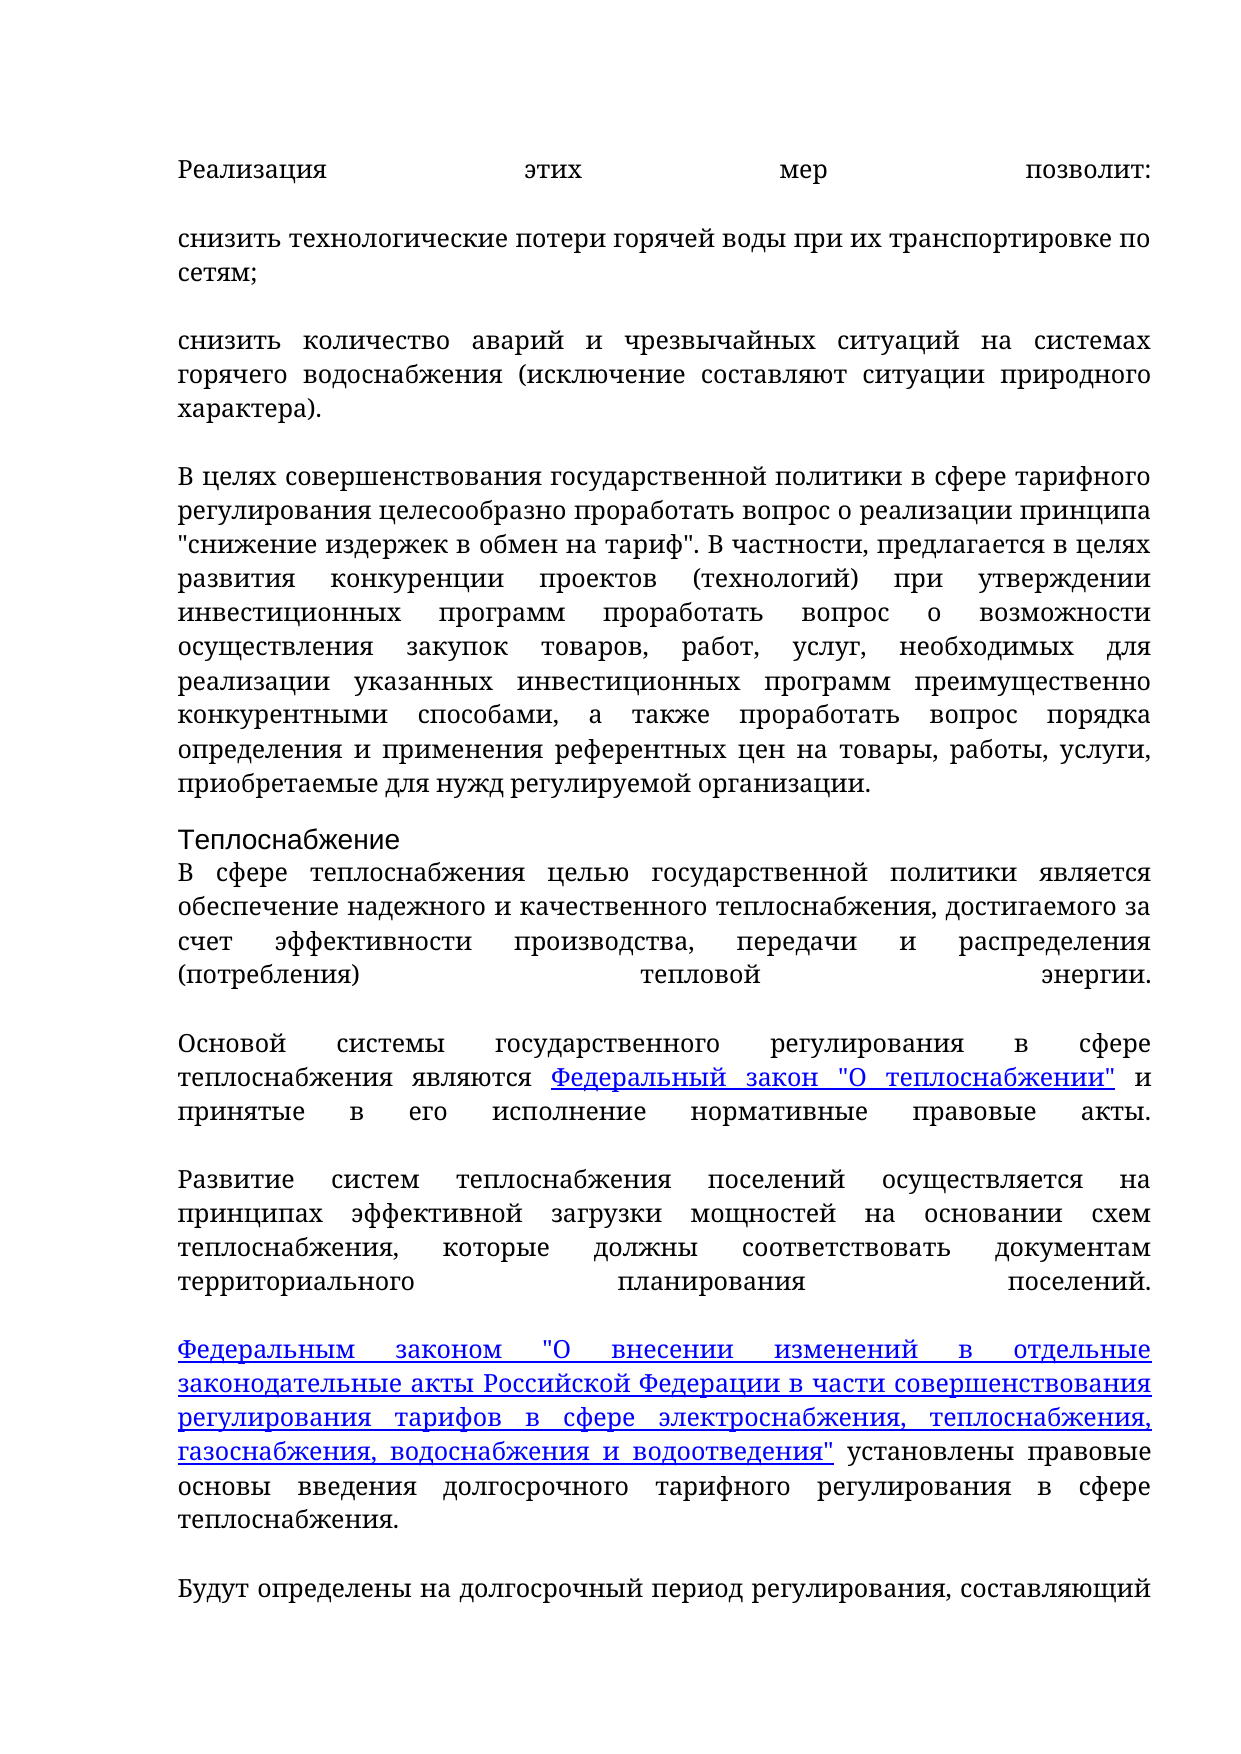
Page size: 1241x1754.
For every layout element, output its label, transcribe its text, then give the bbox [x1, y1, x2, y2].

text Теплоснабжение [177, 823, 1152, 855]
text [177, 1431, 1152, 1604]
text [177, 118, 1152, 799]
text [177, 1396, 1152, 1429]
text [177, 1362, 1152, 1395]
